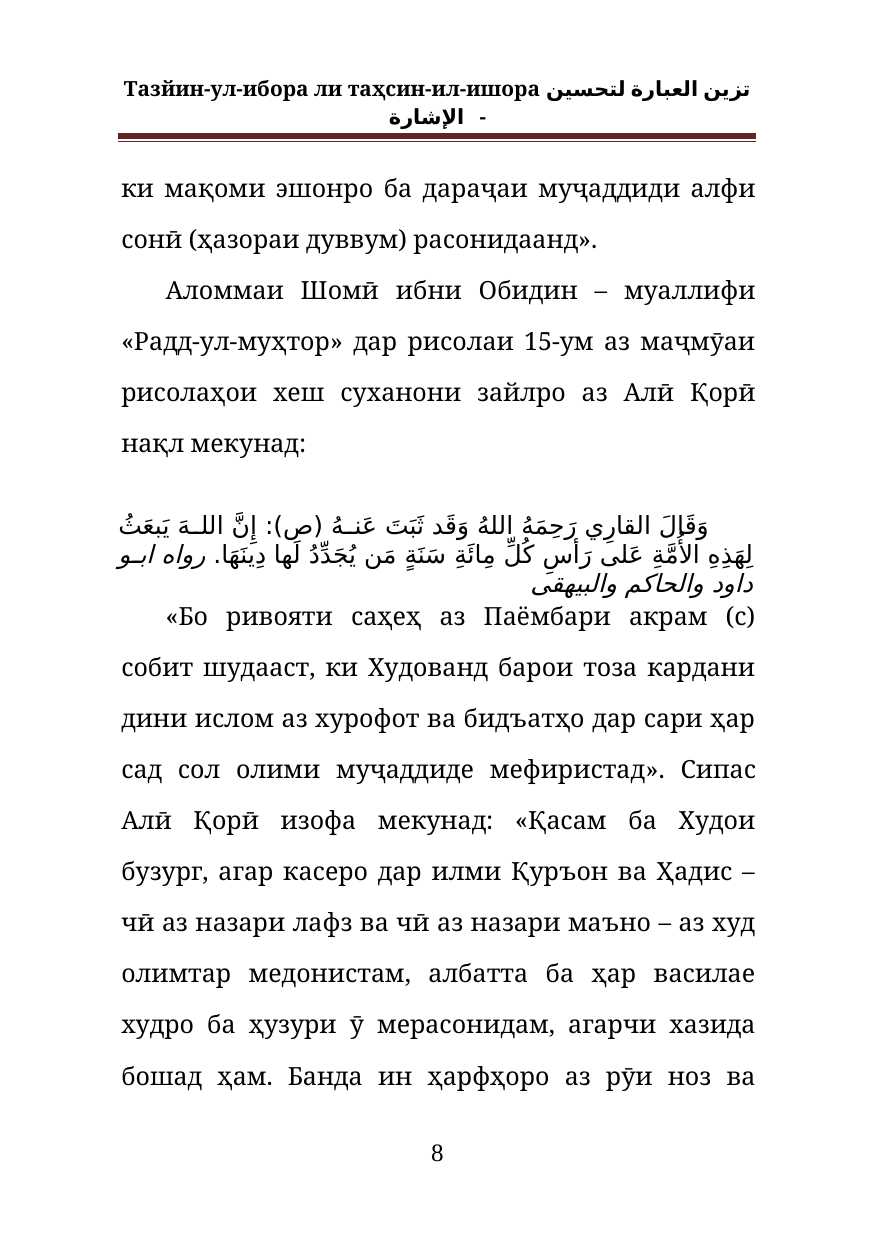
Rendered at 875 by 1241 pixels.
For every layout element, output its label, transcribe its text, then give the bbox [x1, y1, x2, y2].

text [121, 599, 756, 1092]
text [121, 171, 756, 256]
text Аломмаи Шомӣ ибни Обидин – муаллифи «Радд-ул-муҳтор» дар рисолаи 15-ум аз маҷмӯаи рисолаҳои хеш суханони зайлро аз Алӣ Қорӣ нақл мекунад: [121, 273, 756, 460]
text وَقَالَ القارِي رَحِمَهُ اللهُ وَقَد ثَبَتَ عَنهُ (ص): إِنَّ اللهَ يَبعَثُ لِهَذِهِ الأُمَّةِ عَلى رَأسِ كُلِّ مِائَةِ سَنَةٍ مَن يُجَدِّدُ لَها دِينَهَا. رواه ابو داود والحاكم والبيهقى [118, 511, 753, 599]
